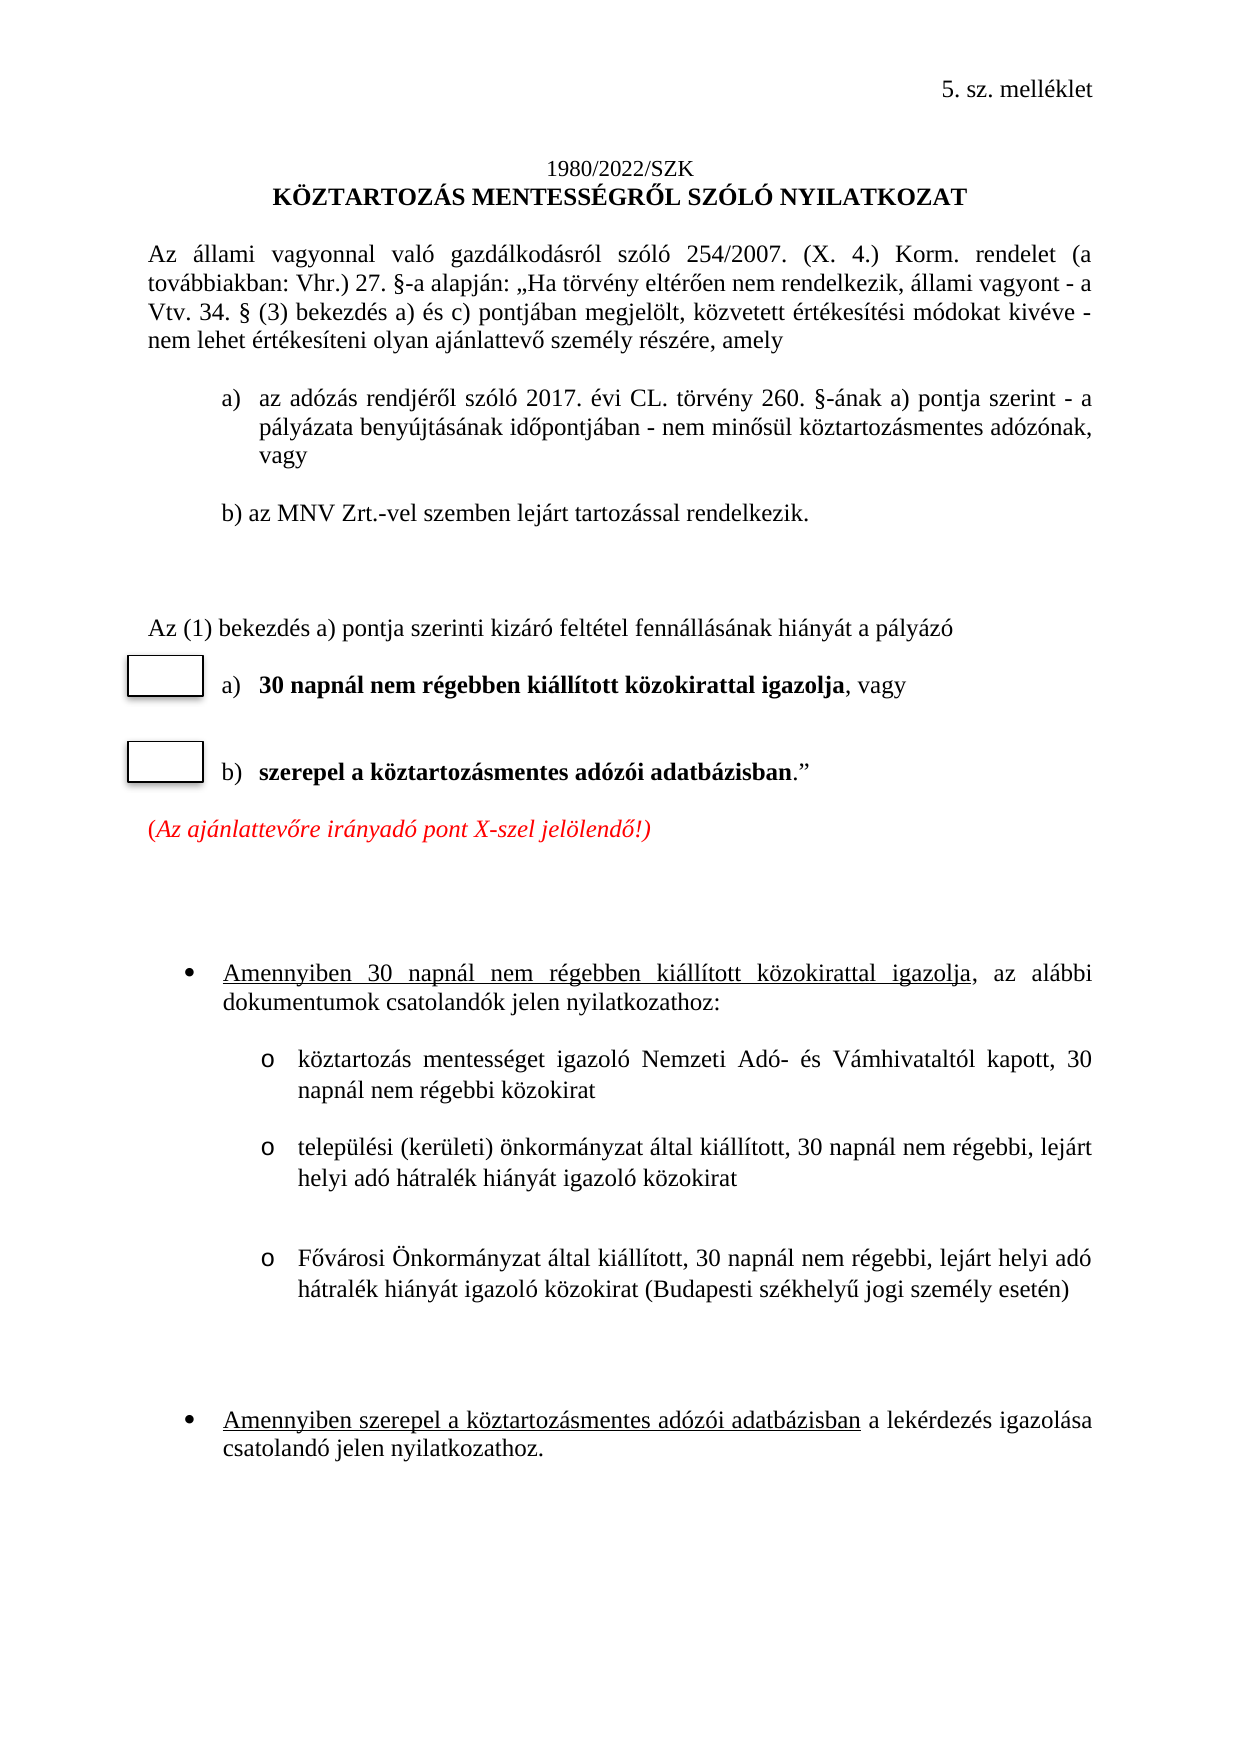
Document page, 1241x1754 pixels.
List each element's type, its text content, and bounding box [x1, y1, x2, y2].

text köztartozás mentességről szóló nyilatkozat [148, 182, 1093, 210]
text (Az ajánlattevőre irányadó pont X-szel jelölendő!) [148, 814, 1093, 843]
list Amennyiben szerepel a köztartozásmentes adózói adatbázisban a lekérdezés igazolása csatolandó jelen nyilatkozathoz. [185, 1405, 1093, 1462]
list Fővárosi Önkormányzat által kiállított, 30 napnál nem régebbi, lejárt helyi adó hátralék hiányát igazoló közokirat (Budapesti székhelyű jogi személy esetén) [260, 1243, 1093, 1303]
text b) az MNV Zrt.-vel szemben lejárt tartozással rendelkezik. [221, 498, 1093, 527]
list az adózás rendjéről szóló 2017. évi CL. törvény 260. §-ának a) pontja szerint - a pályázata benyújtásának időpontjában - nem minősül köztartozásmentes adózónak, vagy [221, 383, 1093, 469]
text Az állami vagyonnal való gazdálkodásról szóló 254/2007. (X. 4.) Korm. rendelet (a továbbiakban: Vhr.) 27. §-a alapján: „Ha törvény eltérően nem rendelkezik, állami vagyont - a Vtv. 34. § (3) bekezdés a) és c) pontjában megjelölt, közvetett értékesítési módokat kivéve - nem lehet értékesíteni olyan ajánlattevő személy részére, amely [148, 239, 1093, 354]
list települési (kerületi) önkormányzat által kiállított, 30 napnál nem régebbi, lejárt helyi adó hátralék hiányát igazoló közokirat [260, 1132, 1093, 1192]
list köztartozás mentességet igazoló Nemzeti Adó- és Vámhivataltól kapott, 30 napnál nem régebbi közokirat [260, 1044, 1093, 1104]
list Amennyiben 30 napnál nem régebben kiállított közokirattal igazolja, az alábbi dokumentumok csatolandók jelen nyilatkozathoz: [185, 958, 1093, 1015]
text 1980/2022/SZK [148, 155, 1093, 182]
text Az (1) bekezdés a) pontja szerinti kizáró feltétel fennállásának hiányát a pályázó [148, 613, 1093, 642]
list szerepel a köztartozásmentes adózói adatbázisban.” [221, 757, 1093, 785]
list 30 napnál nem régebben kiállított közokirattal igazolja, vagy [221, 670, 1093, 699]
